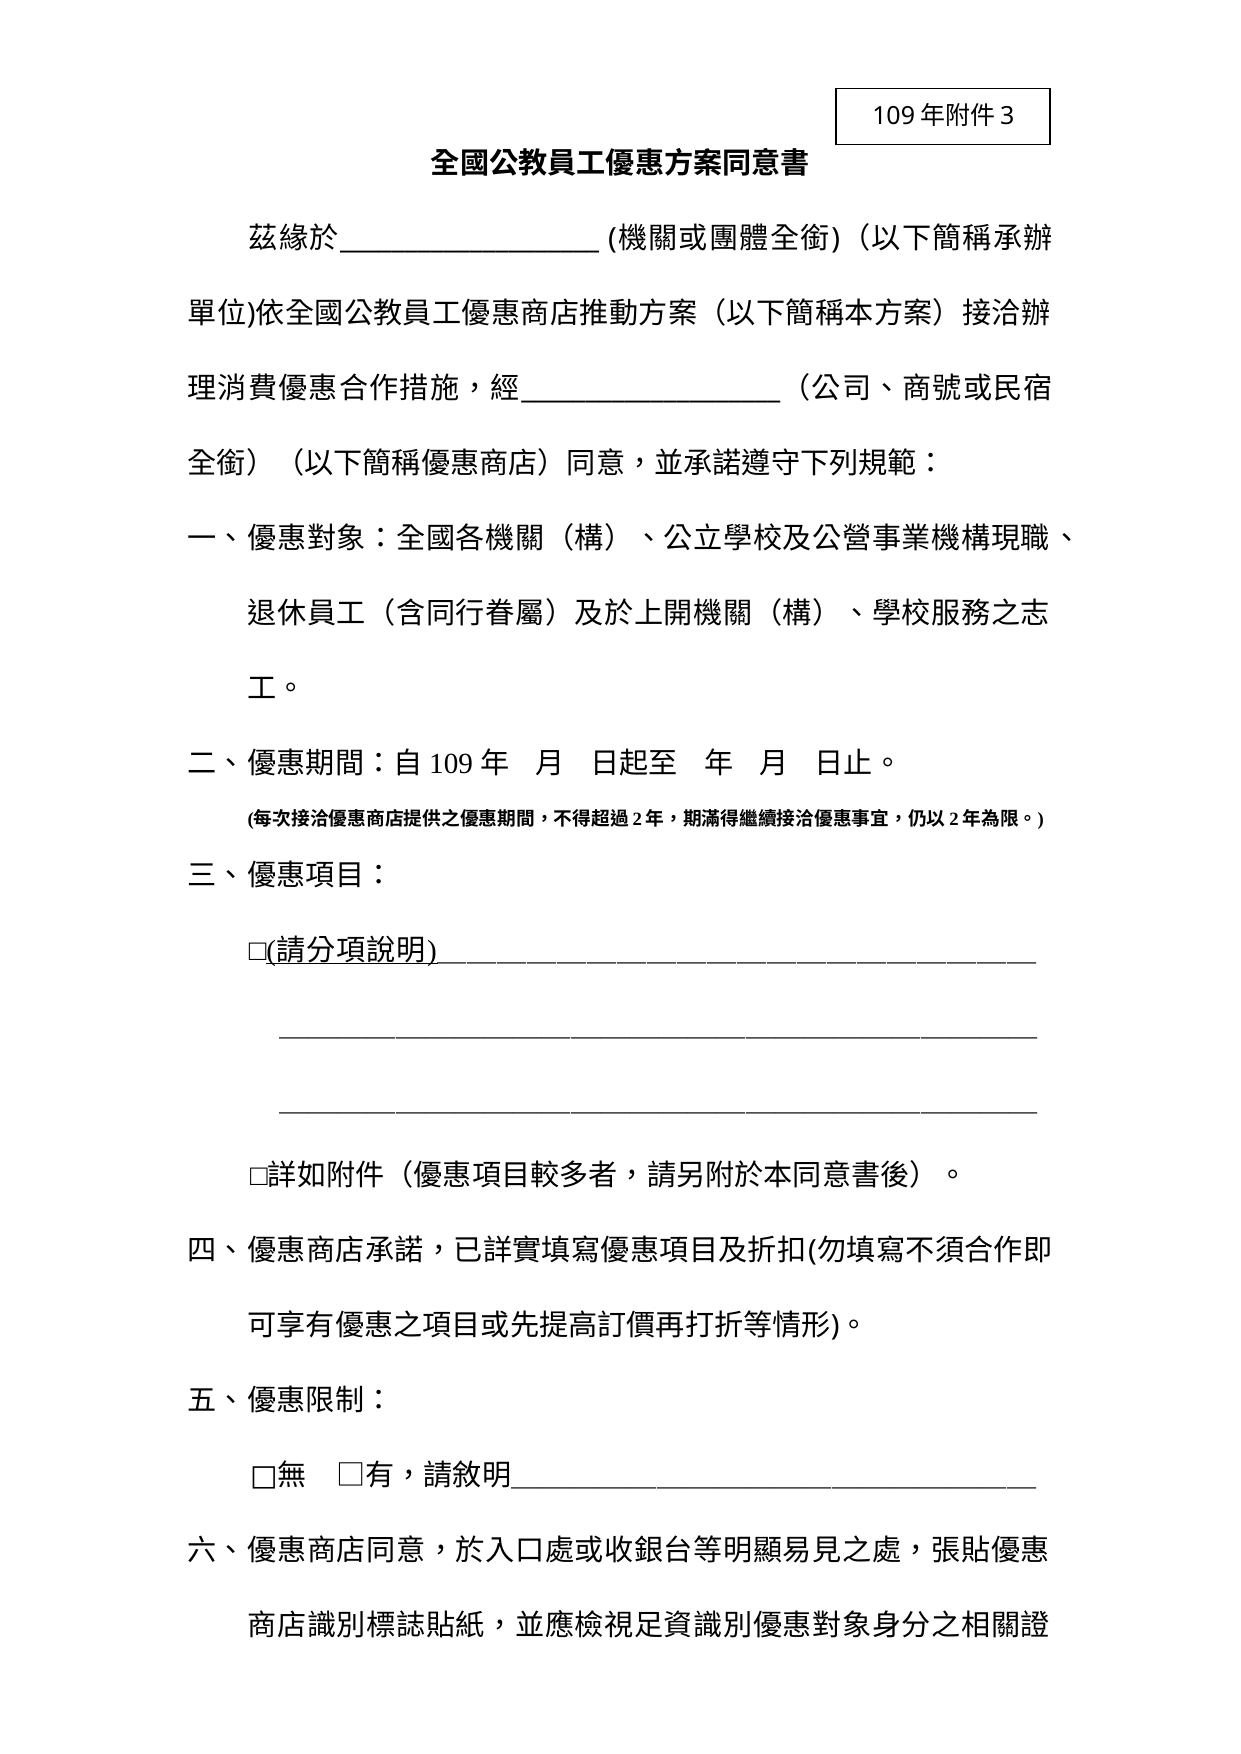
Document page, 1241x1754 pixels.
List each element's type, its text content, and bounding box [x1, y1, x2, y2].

list 優惠對象：全國各機關（構）、公立學校及公營事業機構現職、退休員工（含同行眷屬）及於上開機關（構）、學校服務之志工。 [187, 498, 1053, 723]
text □(請分項說明)＿＿＿＿＿＿＿＿＿＿＿＿＿＿＿＿＿＿＿＿＿＿＿＿＿＿＿＿＿＿＿＿＿＿＿＿＿＿＿＿＿＿＿＿＿＿＿＿＿＿＿＿＿＿＿＿＿＿＿＿＿＿＿＿＿＿＿＿＿＿＿＿ [248, 911, 1038, 1136]
text □無 □有，請敘明＿＿＿＿＿＿＿＿＿＿＿＿＿＿＿＿＿＿ [250, 1436, 1053, 1511]
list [187, 1511, 1053, 1661]
text □詳如附件（優惠項目較多者，請另附於本同意書後）。 [250, 1136, 1053, 1211]
list 優惠期間：自 109 年 月 日起至 年 月 日止。 [187, 723, 1053, 798]
text 茲緣於____________________ (機關或團體全銜)（以下簡稱承辦單位)依全國公教員工優惠商店推動方案（以下簡稱本方案）接洽辦理消費優惠合作措施，經____________________（公司、商號或民宿全銜）（以下簡稱優惠商店）同意，並承諾遵守下列規範： [187, 198, 1053, 498]
text (每次接洽優惠商店提供之優惠期間，不得超過2年，期滿得繼續接洽優惠事宜，仍以2年為限。) [247, 798, 1053, 836]
list 優惠項目： [187, 836, 1053, 911]
list 優惠商店承諾，已詳實填寫優惠項目及折扣(勿填寫不須合作即可享有優惠之項目或先提高訂價再打折等情形)。 [187, 1211, 1053, 1361]
list 優惠限制： [187, 1361, 1053, 1436]
text 全國公教員工優惠方案同意書 [187, 123, 1053, 198]
